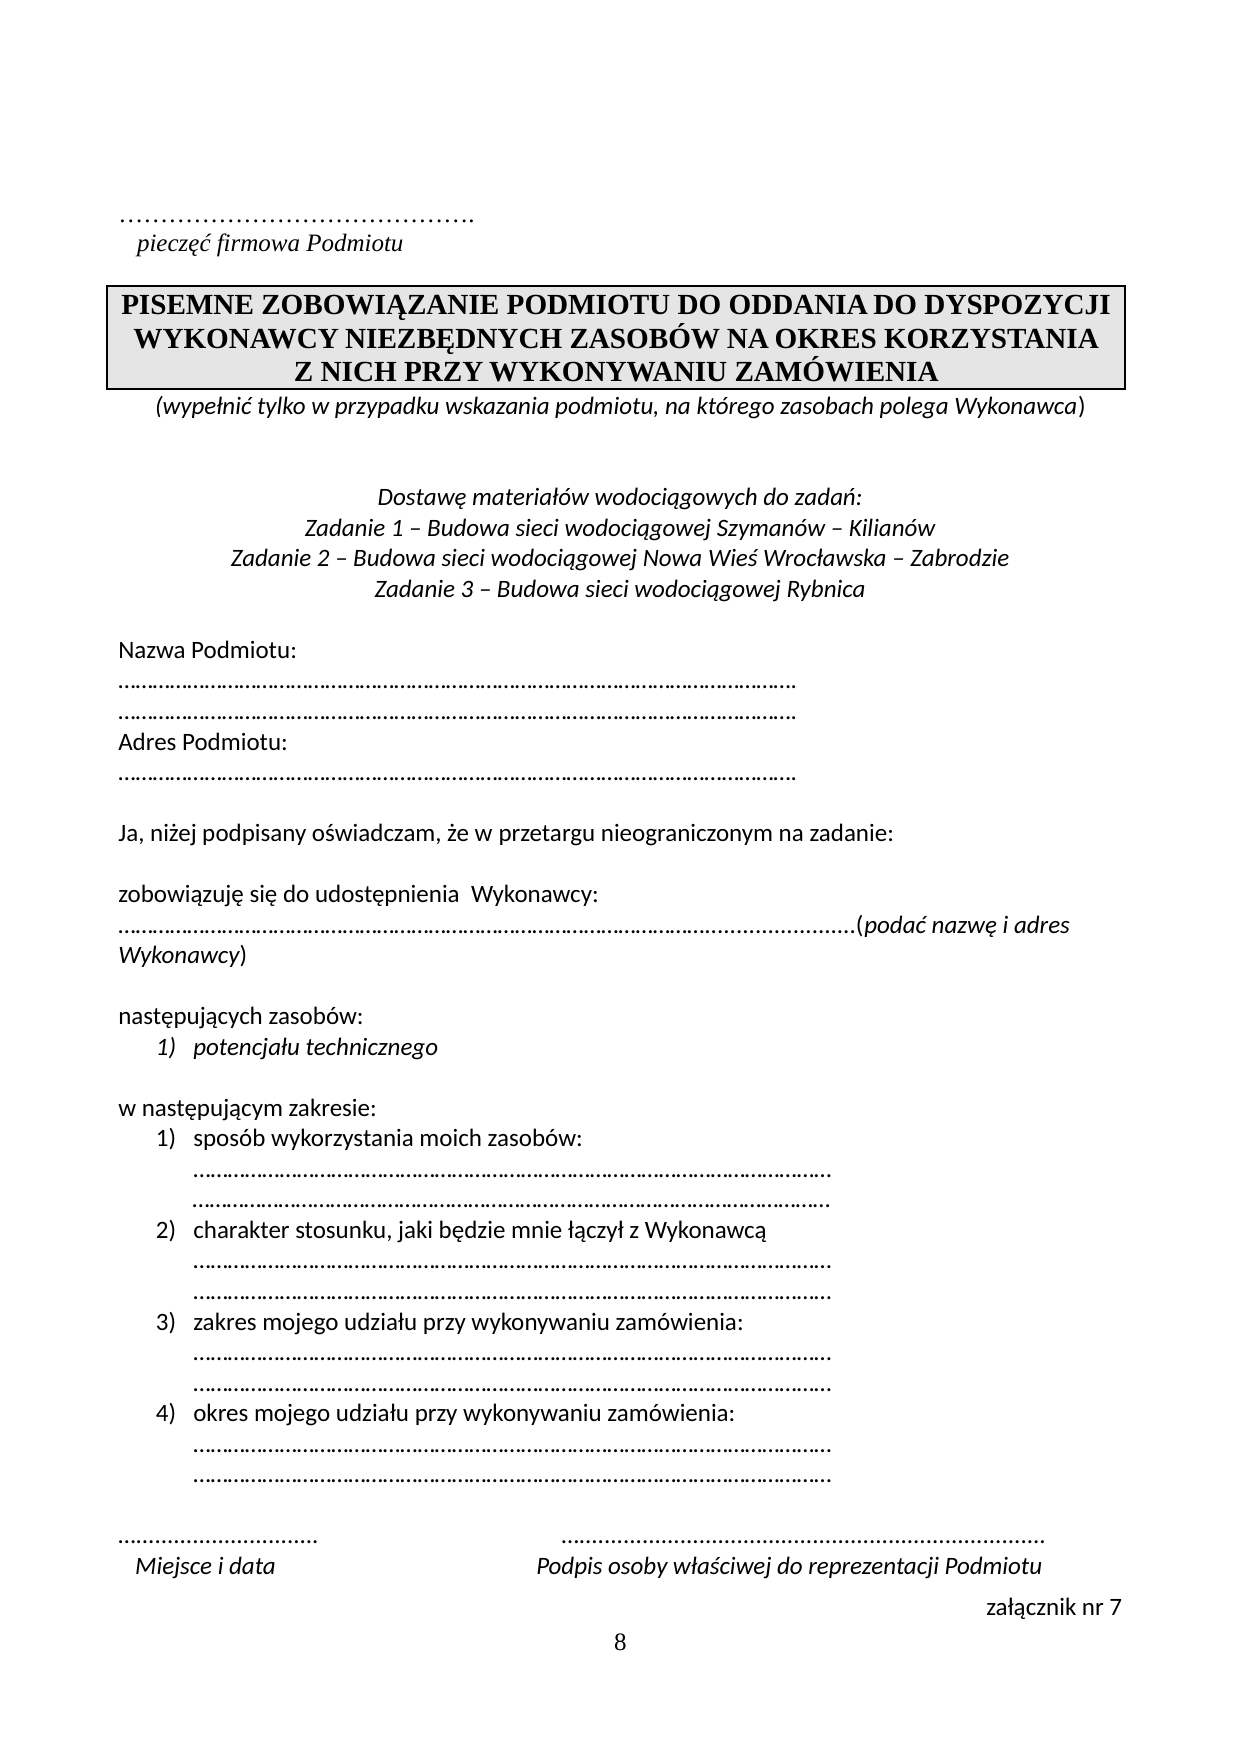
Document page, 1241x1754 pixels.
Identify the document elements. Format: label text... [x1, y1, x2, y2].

list potencjału technicznego [156, 1031, 1122, 1061]
text Zadanie 1 – Budowa sieci wodociągowej Szymanów – Kilianów [118, 512, 1122, 543]
text Ja, niżej podpisany oświadczam, że w przetargu nieograniczonym na zadanie: [118, 817, 1122, 848]
text pieczęć firmowa Podmiotu [118, 228, 1122, 256]
text ………………………………………………………………………………………………… [118, 1183, 1122, 1214]
text Dostawę materiałów wodociągowych do zadań: [118, 482, 1122, 512]
list sposób wykorzystania moich zasobów: ………………………………………………………………………………………………… [156, 1122, 1122, 1183]
text w następującym zakresie: [118, 1092, 1122, 1122]
text ………………………………………………………………………………………………… [193, 1458, 1122, 1489]
text ………………………………………………………………………………………………… [193, 1336, 1122, 1367]
text Adres Podmiotu: [118, 726, 1122, 756]
text Miejsce i data Podpis osoby właściwej do reprezentacji Podmiotu [118, 1550, 1122, 1580]
text następujących zasobów: [118, 1000, 1122, 1031]
text (wypełnić tylko w przypadku wskazania podmiotu, na którego zasobach polega Wykonawca) [118, 390, 1122, 421]
text …............................. ….......................................................................... [118, 1519, 1122, 1550]
text ………………………………………………………………………………………………………. [118, 665, 1122, 695]
text ………………………………………………………………………………………………………. [118, 756, 1122, 787]
table_header PISEMNE ZOBOWIĄZANIE PODMIOTU DO ODDANIA DO DYSPOZYCJI WYKONAWCY NIEZBĘDNYCH ZASOBÓW NA OKRES KORZYSTANIA Z NICH PRZY WYKONYWANIU ZAMÓWIENIA [108, 287, 1124, 388]
text ………………………………………………………………………………………………… [193, 1428, 1122, 1458]
text ………………………………………………………………………………………………… [193, 1244, 1122, 1275]
text Zadanie 3 – Budowa sieci wodociągowej Rybnica [118, 573, 1122, 604]
text ……………………………………. [118, 199, 1122, 228]
list okres mojego udziału przy wykonywaniu zamówienia: [156, 1397, 1122, 1428]
text załącznik nr 7 [118, 1591, 1122, 1621]
text ………………………………………………………………………………………………………. [118, 695, 1122, 726]
text Zadanie 2 – Budowa sieci wodociągowej Nowa Wieś Wrocławska – Zabrodzie [118, 543, 1122, 573]
text ………………………………………………………………………………………………… [193, 1275, 1122, 1306]
text Nazwa Podmiotu: [118, 634, 1122, 665]
list charakter stosunku, jaki będzie mnie łączył z Wykonawcą [156, 1214, 1122, 1244]
text ………………………………………………………………………………………………… [193, 1367, 1122, 1397]
text zobowiązuję się do udostępnienia Wykonawcy: …………………………………………………………………………………………........................(podać nazwę i adres Wykonawcy) [118, 878, 1122, 970]
list zakres mojego udziału przy wykonywaniu zamówienia: [156, 1306, 1122, 1336]
